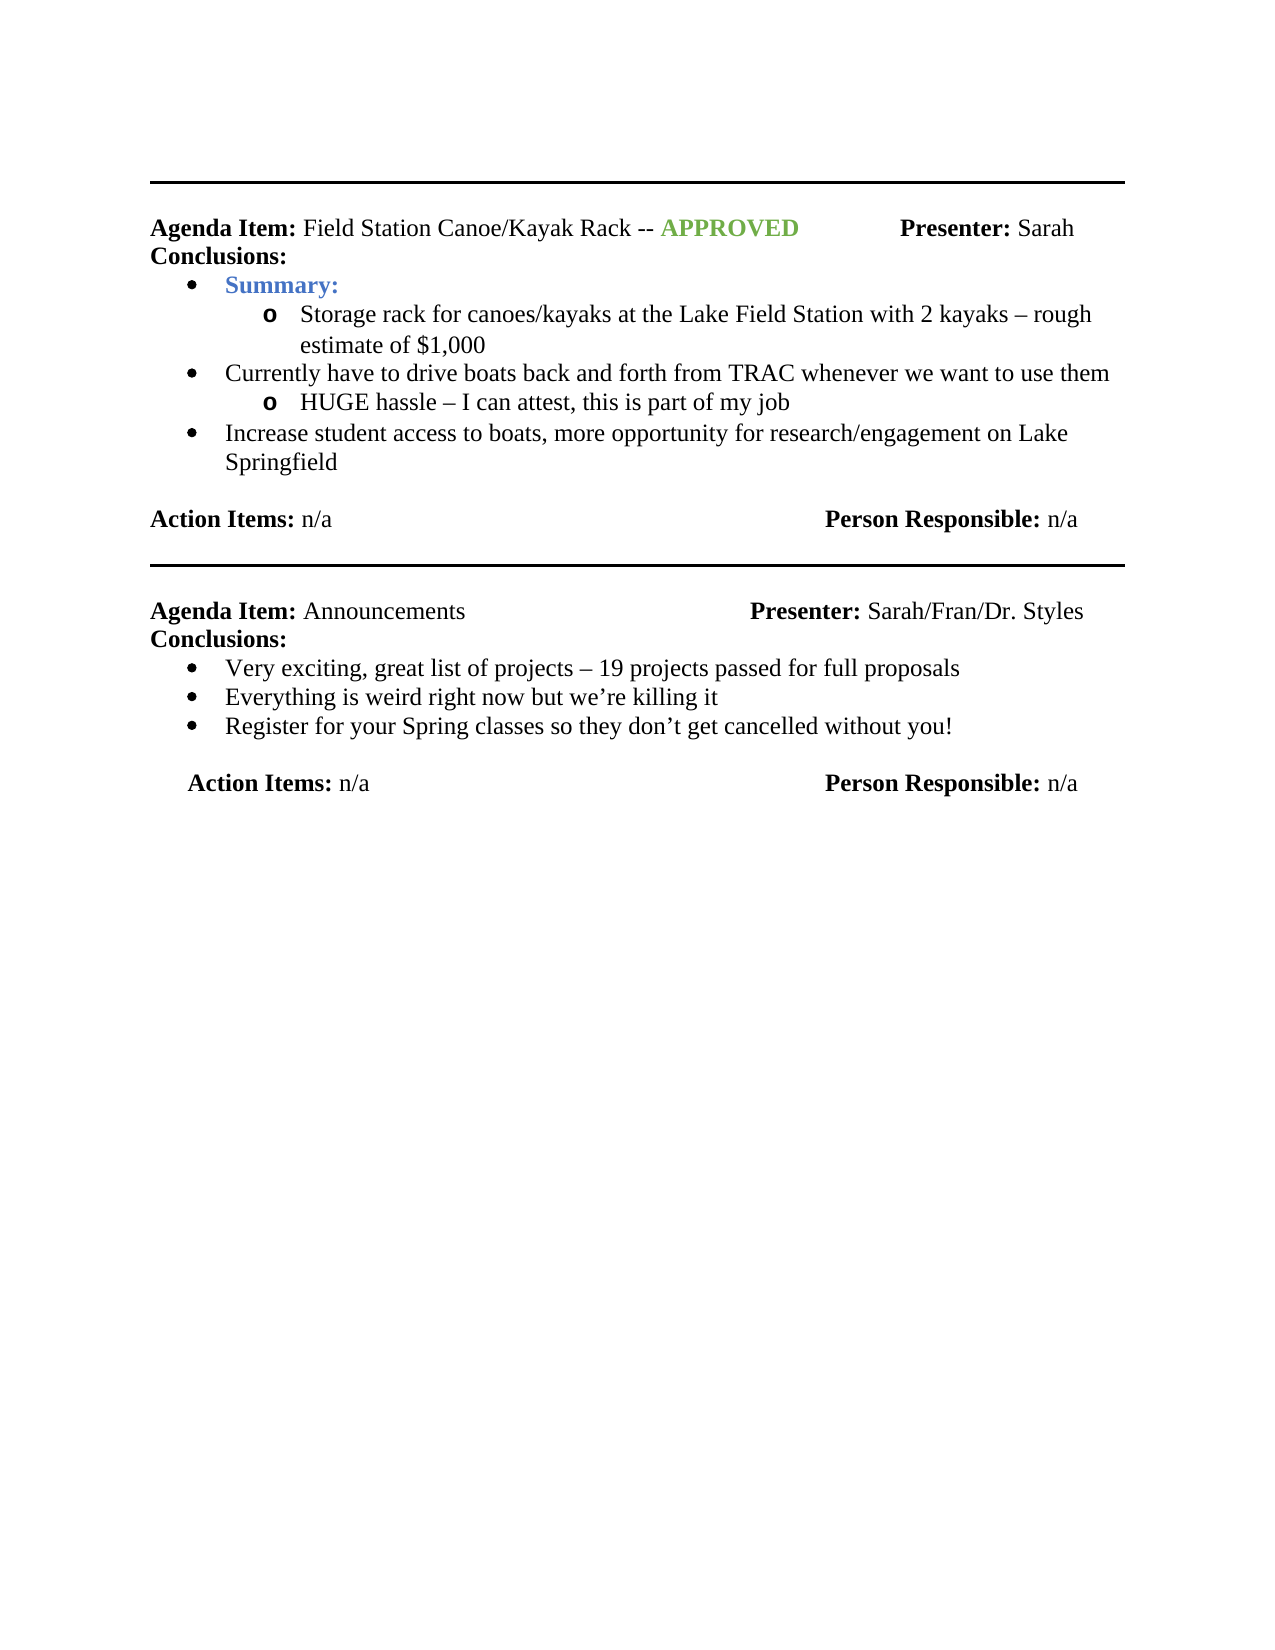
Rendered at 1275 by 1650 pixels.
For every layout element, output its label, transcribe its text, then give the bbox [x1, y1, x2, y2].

list Increase student access to boats, more opportunity for research/engagement on Lake Springfield [187, 418, 1125, 476]
list Everything is weird right now but we’re killing it [187, 682, 1125, 711]
text Agenda Item: Announcements Presenter: Sarah/Fran/Dr. Styles [150, 596, 1125, 624]
text Action Items: n/a Person Responsible: n/a [150, 504, 1125, 533]
list HUGE hassle – I can attest, this is part of my job [262, 387, 1125, 418]
list Very exciting, great list of projects – 19 projects passed for full proposals [187, 653, 1125, 682]
list Register for your Spring classes so they don’t get cancelled without you! [187, 711, 1125, 739]
list Summary: [187, 270, 1125, 299]
text Conclusions: [150, 624, 1125, 653]
text Agenda Item: Field Station Canoe/Kayak Rack -- APPROVED Presenter: Sarah [150, 213, 1125, 241]
text Action Items: n/a Person Responsible: n/a [187, 768, 1125, 797]
list Currently have to drive boats back and forth from TRAC whenever we want to use them [187, 358, 1125, 387]
list Storage rack for canoes/kayaks at the Lake Field Station with 2 kayaks – rough estimate of $1,000 [262, 299, 1125, 358]
text Conclusions: [150, 241, 1125, 270]
